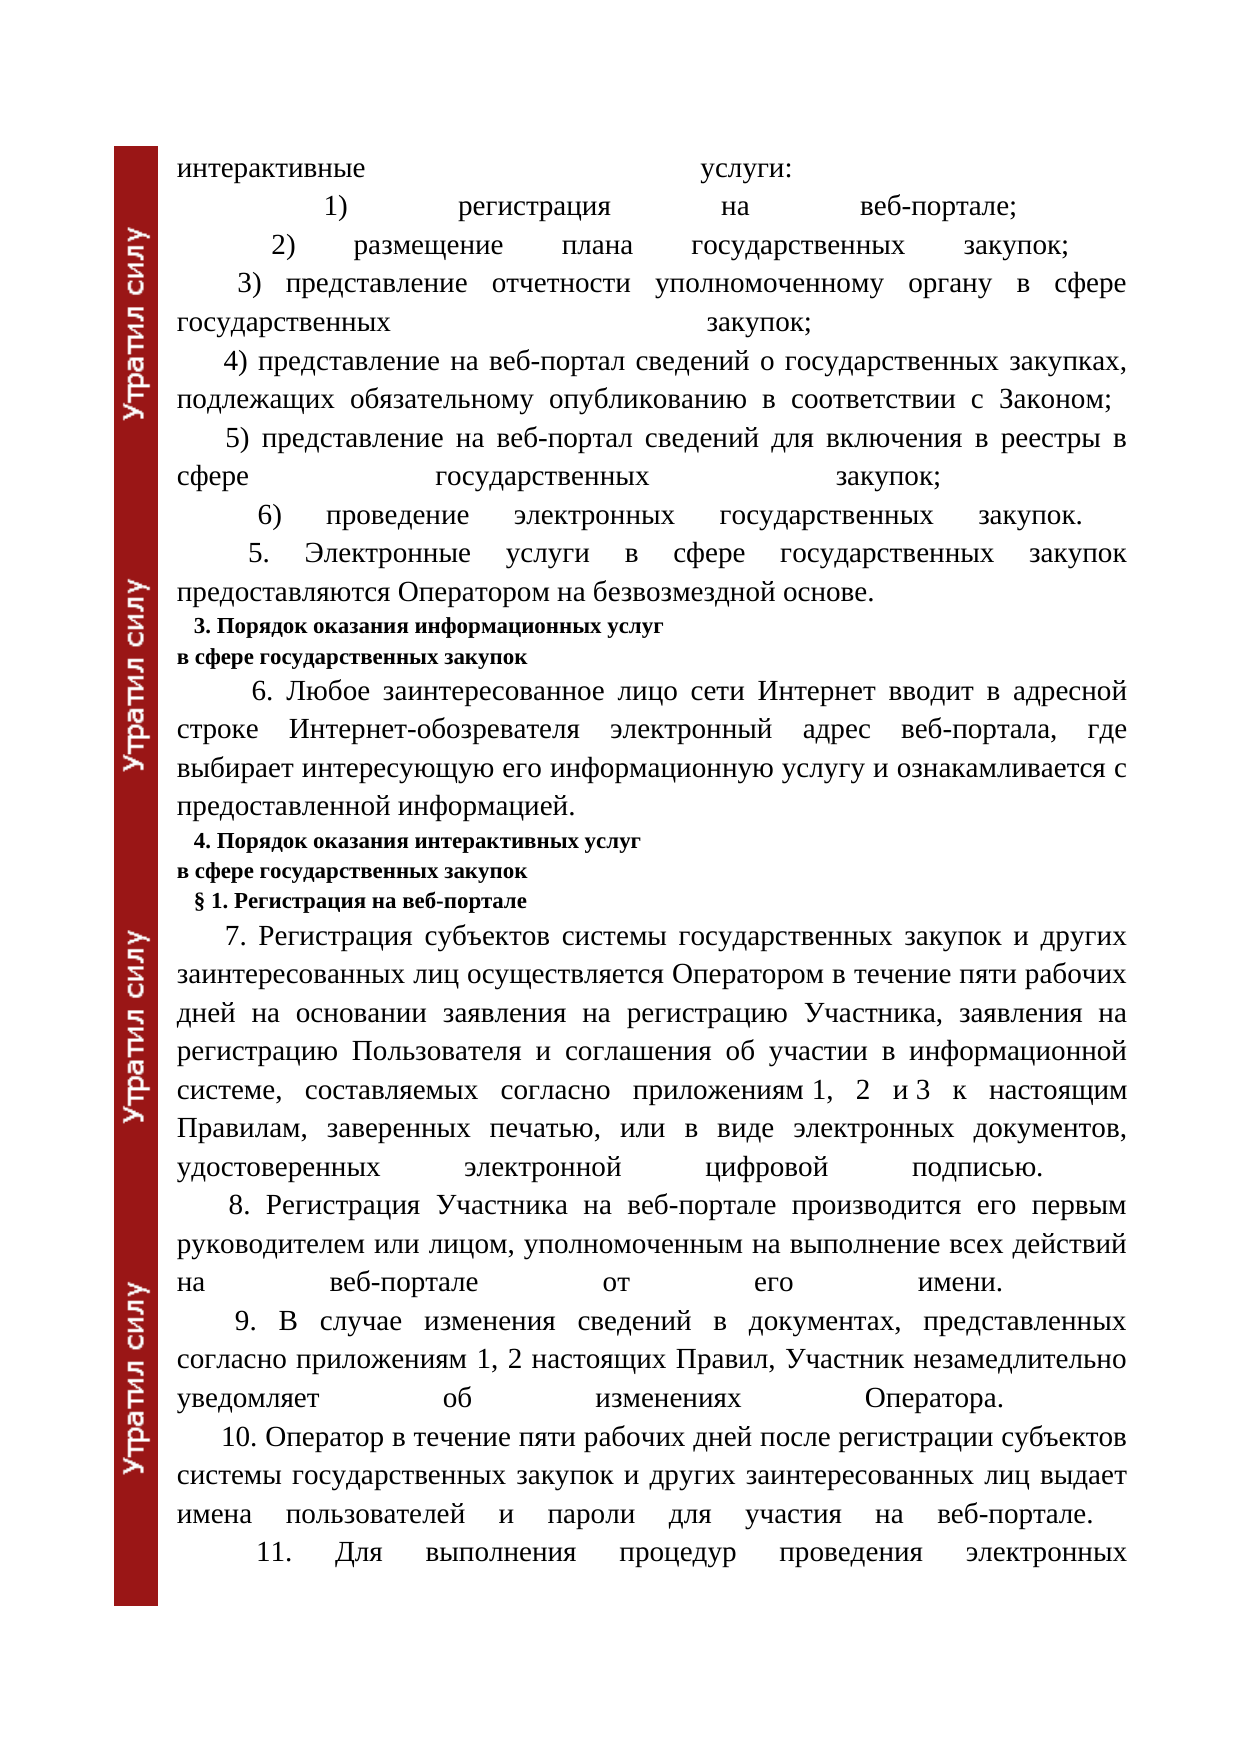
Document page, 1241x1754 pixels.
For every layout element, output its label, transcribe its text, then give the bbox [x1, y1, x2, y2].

picture [114, 914, 158, 918]
text 4. Порядок оказания интерактивных услуг в сфере государственных закупок [112, 827, 1128, 884]
picture [114, 1568, 158, 1606]
picture [114, 822, 158, 827]
text 6. Любое заинтересованное лицо сети Интернет вводит в адресной строке Интернет-обозревателя электронный адрес веб-портала, где выбирает интересующую его информационную услугу и ознакамливается с предоставленной информацией. [112, 673, 1128, 822]
picture [114, 669, 158, 673]
picture [114, 146, 158, 150]
text § 1. Регистрация на веб-портале [112, 887, 1128, 914]
picture [114, 607, 158, 612]
text 3. Порядок оказания информационных услуг в сфере государственных закупок [112, 612, 1128, 669]
